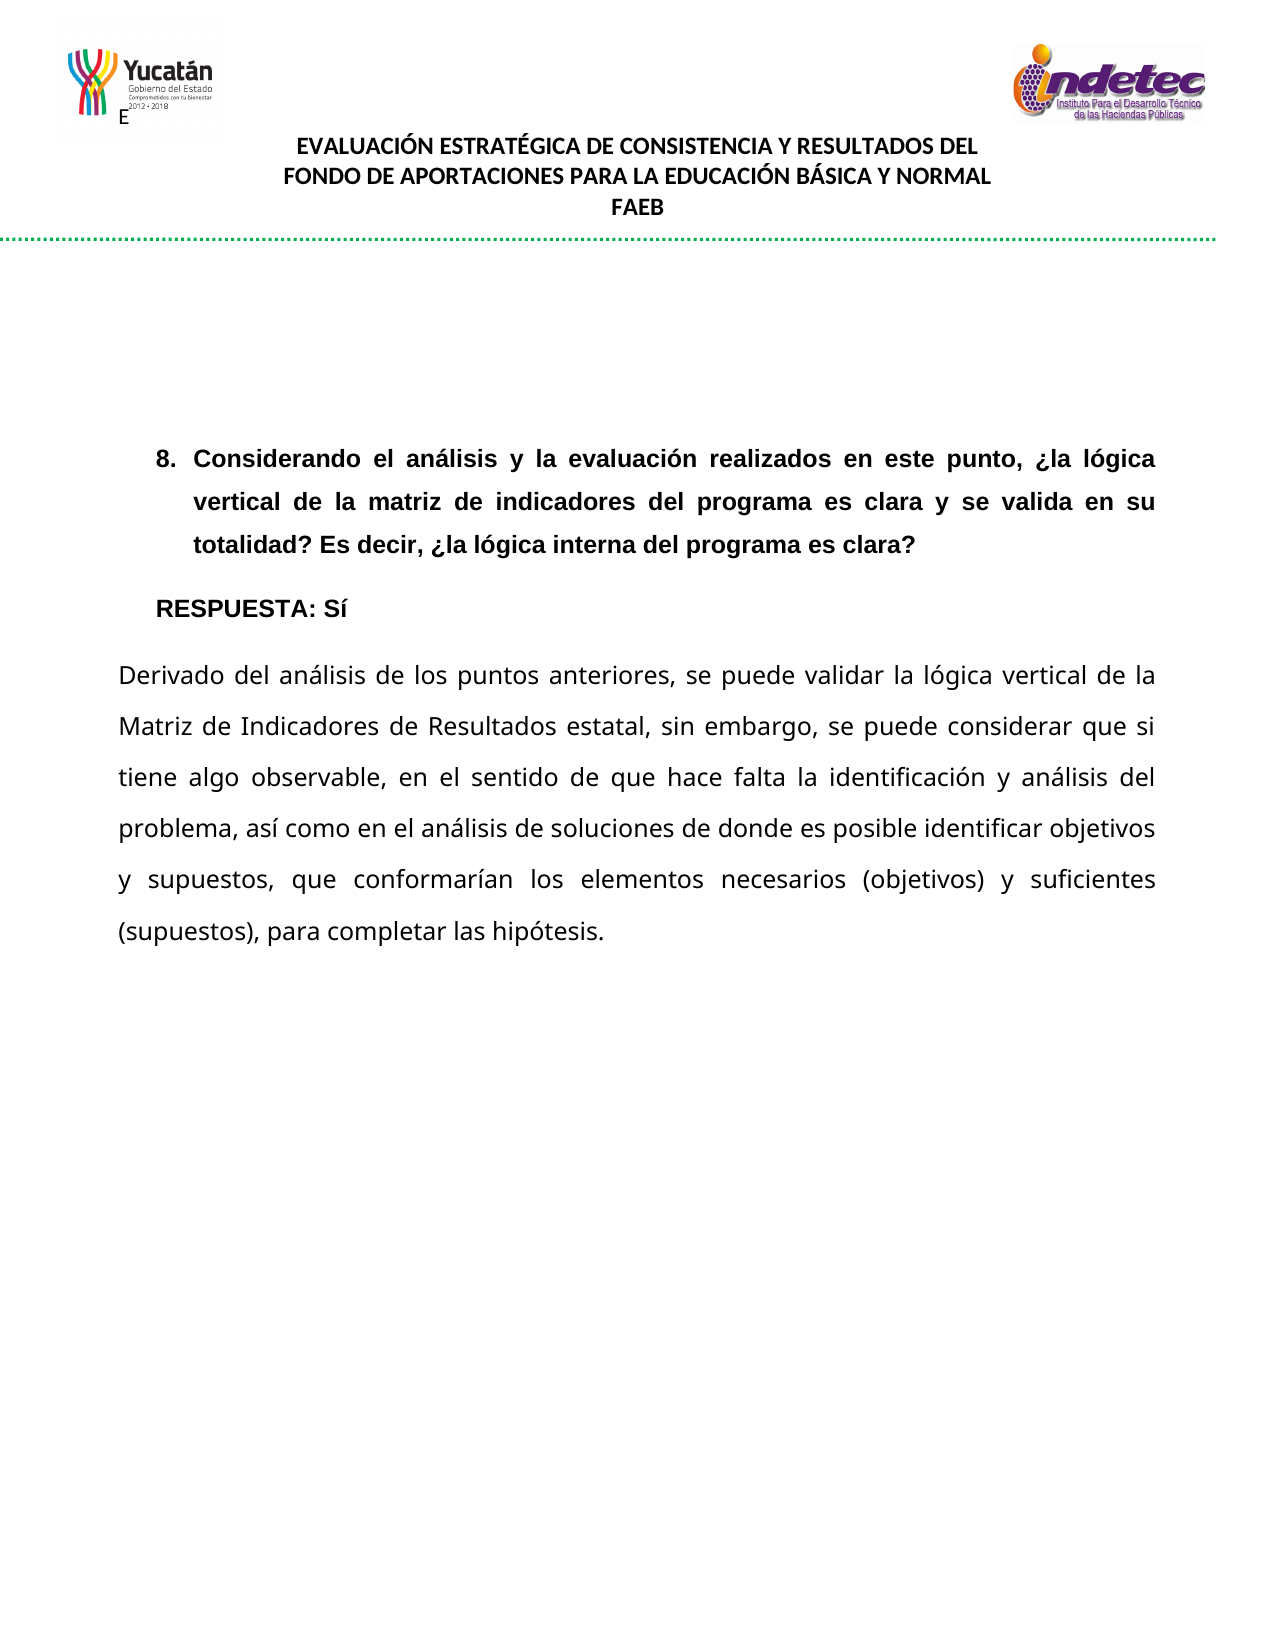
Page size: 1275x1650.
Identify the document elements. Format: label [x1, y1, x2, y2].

picture [53, 15, 226, 149]
picture [1013, 44, 1205, 124]
